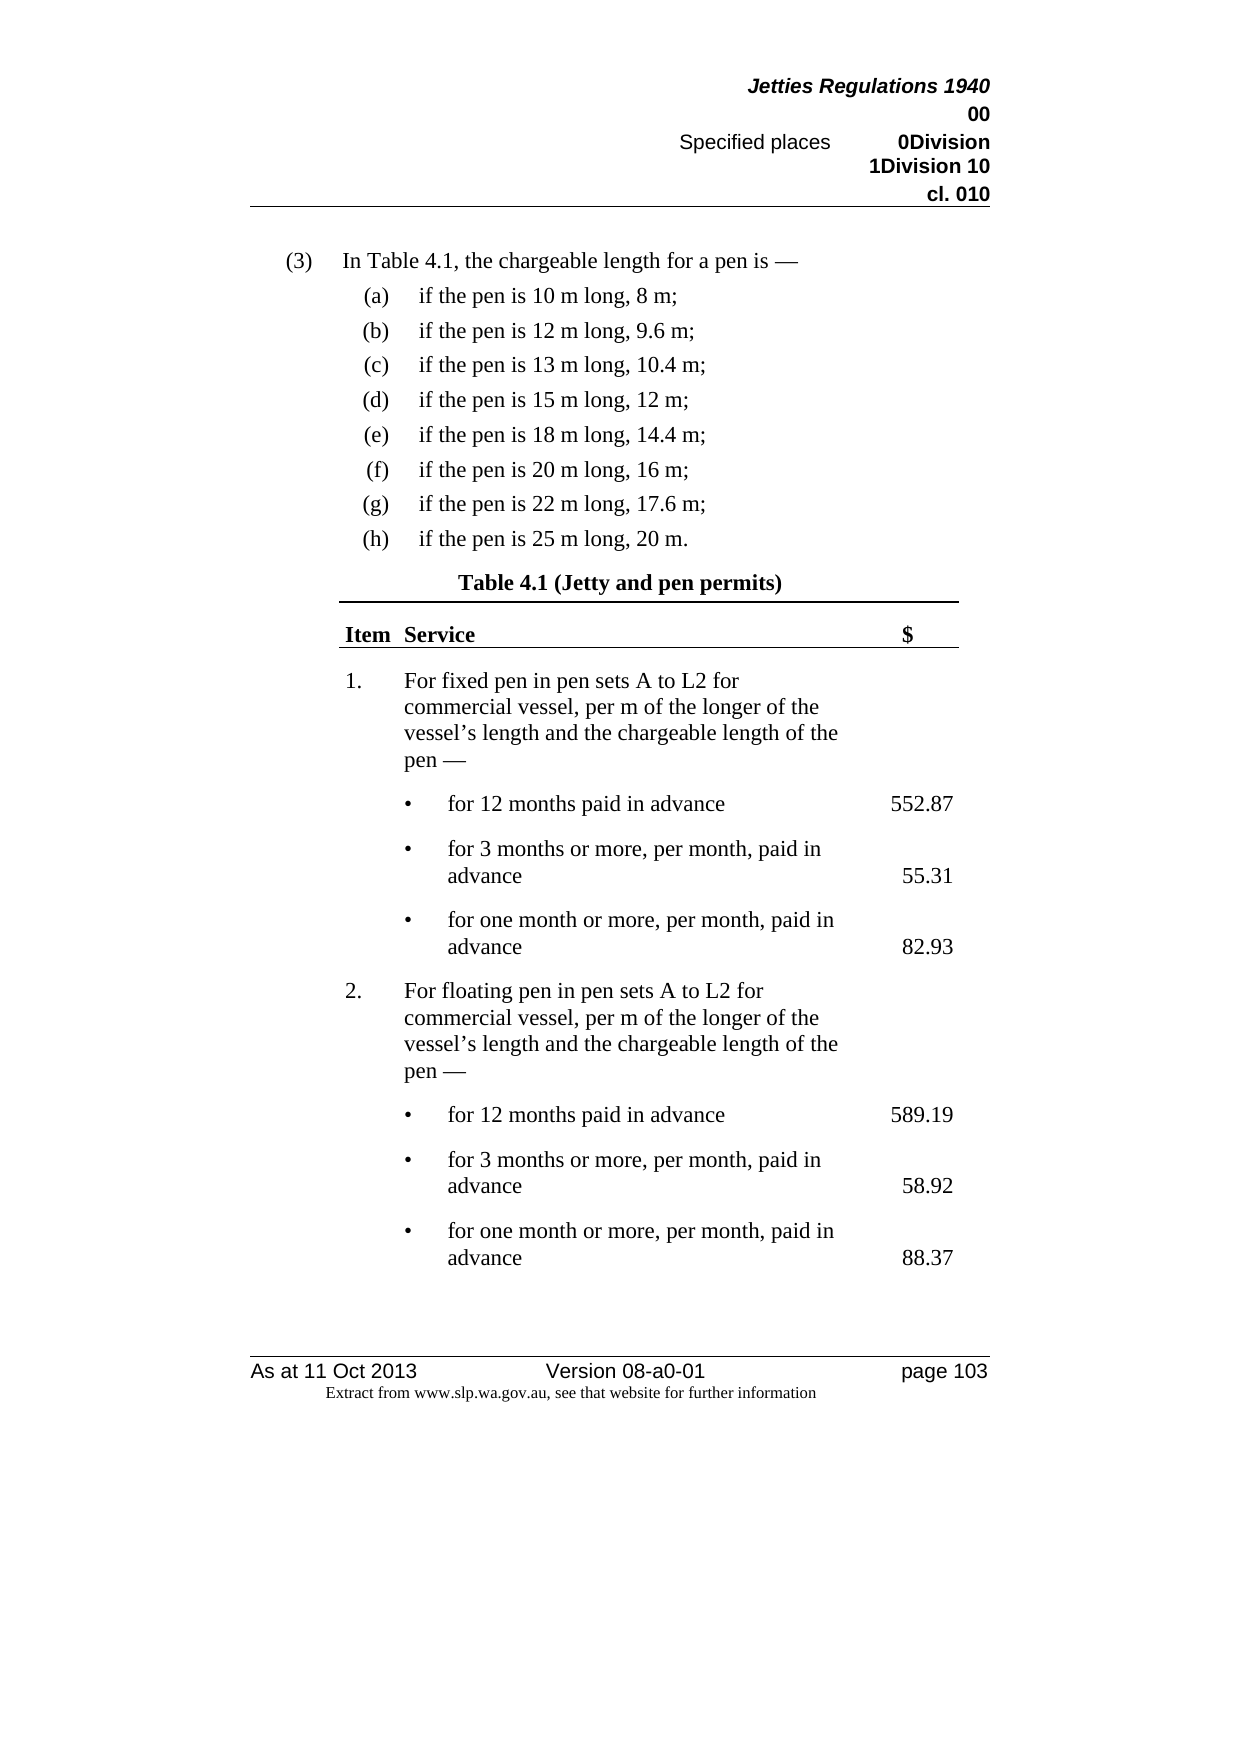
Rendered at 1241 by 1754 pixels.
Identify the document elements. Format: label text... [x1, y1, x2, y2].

text (b) if the pen is 12 m long, 9.6 m; [250, 317, 990, 343]
text (c) if the pen is 13 m long, 10.4 m; [250, 352, 990, 378]
text (3) In Table 4.1, the chargeable length for a pen is — [250, 247, 990, 274]
text (d) if the pen is 15 m long, 12 m; [250, 386, 990, 413]
text (h) if the pen is 25 m long, 20 m. [250, 525, 990, 551]
text (g) if the pen is 22 m long, 17.6 m; [250, 490, 990, 517]
text (f) if the pen is 20 m long, 16 m; [250, 456, 990, 482]
subtitle Table 4.1 (Jetty and pen permits) [265, 568, 975, 595]
text (e) if the pen is 18 m long, 14.4 m; [250, 421, 990, 447]
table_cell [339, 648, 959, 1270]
text (a) if the pen is 10 m long, 8 m; [250, 282, 990, 308]
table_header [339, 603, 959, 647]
